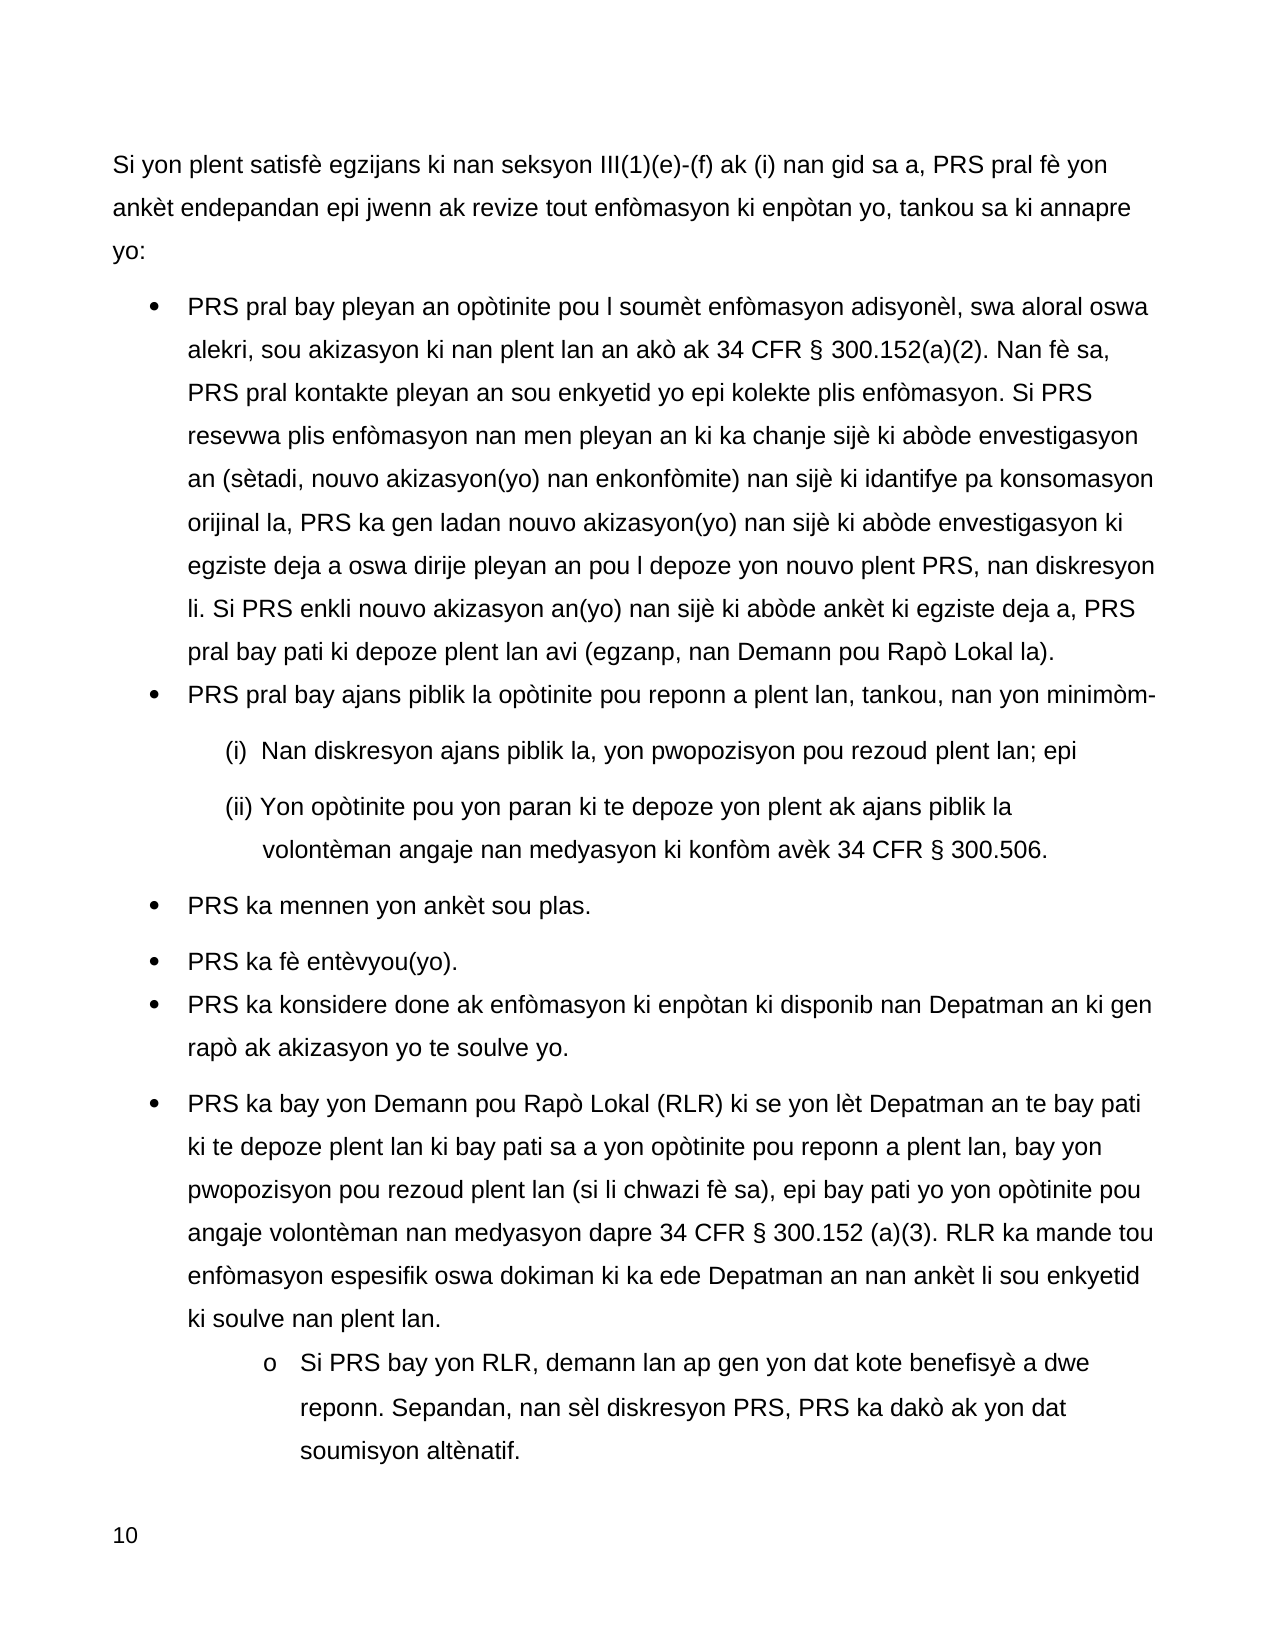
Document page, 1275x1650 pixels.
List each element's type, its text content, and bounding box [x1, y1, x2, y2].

list PRS ka mennen yon ankèt sou plas. [150, 891, 1162, 920]
list PRS pral bay pleyan an opòtinite pou l soumèt enfòmasyon adisyonèl, swa aloral oswa alekri, sou akizasyon ki nan plent lan an akò ak 34 CFR § 300.152(a)(2). Nan fè sa, PRS pral kontakte pleyan an sou enkyetid yo epi kolekte plis enfòmasyon. Si PRS resevwa plis enfòmasyon nan men pleyan an ki ka chanje sijè ki abòde envestigasyon an (sètadi, nouvo akizasyon(yo) nan enkonfòmite) nan sijè ki idantifye pa konsomasyon orijinal la, PRS ka gen ladan nouvo akizasyon(yo) nan sijè ki abòde envestigasyon ki egziste deja a oswa dirije pleyan an pou l depoze yon nouvo plent PRS, nan diskresyon li. Si PRS enkli nouvo akizasyon an(yo) nan sijè ki abòde ankèt ki egziste deja a, PRS pral bay pati ki depoze plent lan avi (egzanp, nan Demann pou Rapò Lokal la). [150, 292, 1162, 666]
list Si PRS bay yon RLR, demann lan ap gen yon dat kote benefisyè a dwe reponn. Sepandan, nan sèl diskresyon PRS, PRS ka dakò ak yon dat soumisyon altènatif. [262, 1347, 1162, 1465]
list PRS pral bay ajans piblik la opòtinite pou reponn a plent lan, tankou, nan yon minimòm- [150, 680, 1162, 709]
list (ii) Yon opòtinite pou yon paran ki te depoze yon plent ak ajans piblik la volontèman angaje nan medyasyon ki konfòm avèk 34 CFR § 300.506. [187, 791, 1162, 864]
list PRS ka fè entèvyou(yo). [150, 947, 1162, 975]
text Si yon plent satisfè egzijans ki nan seksyon III(1)(e)-(f) ak (i) nan gid sa a, PRS pral fè yon ankèt endepandan epi jwenn ak revize tout enfòmasyon ki enpòtan yo, tankou sa ki annapre yo: [112, 150, 1162, 265]
list PRS ka konsidere done ak enfòmasyon ki enpòtan ki disponib nan Depatman an ki gen rapò ak akizasyon yo te soulve yo. [150, 990, 1162, 1062]
text (i) Nan diskresyon ajans piblik la, yon pwopozisyon pou rezoud plent lan; epi [150, 736, 1162, 764]
list PRS ka bay yon Demann pou Rapò Lokal (RLR) ki se yon lèt Depatman an te bay pati ki te depoze plent lan ki bay pati sa a yon opòtinite pou reponn a plent lan, bay yon pwopozisyon pou rezoud plent lan (si li chwazi fè sa), epi bay pati yo yon opòtinite pou angaje volontèman nan medyasyon dapre 34 CFR § 300.152 (a)(3). RLR ka mande tou enfòmasyon espesifik oswa dokiman ki ka ede Depatman an nan ankèt li sou enkyetid ki soulve nan plent lan. [150, 1089, 1162, 1333]
